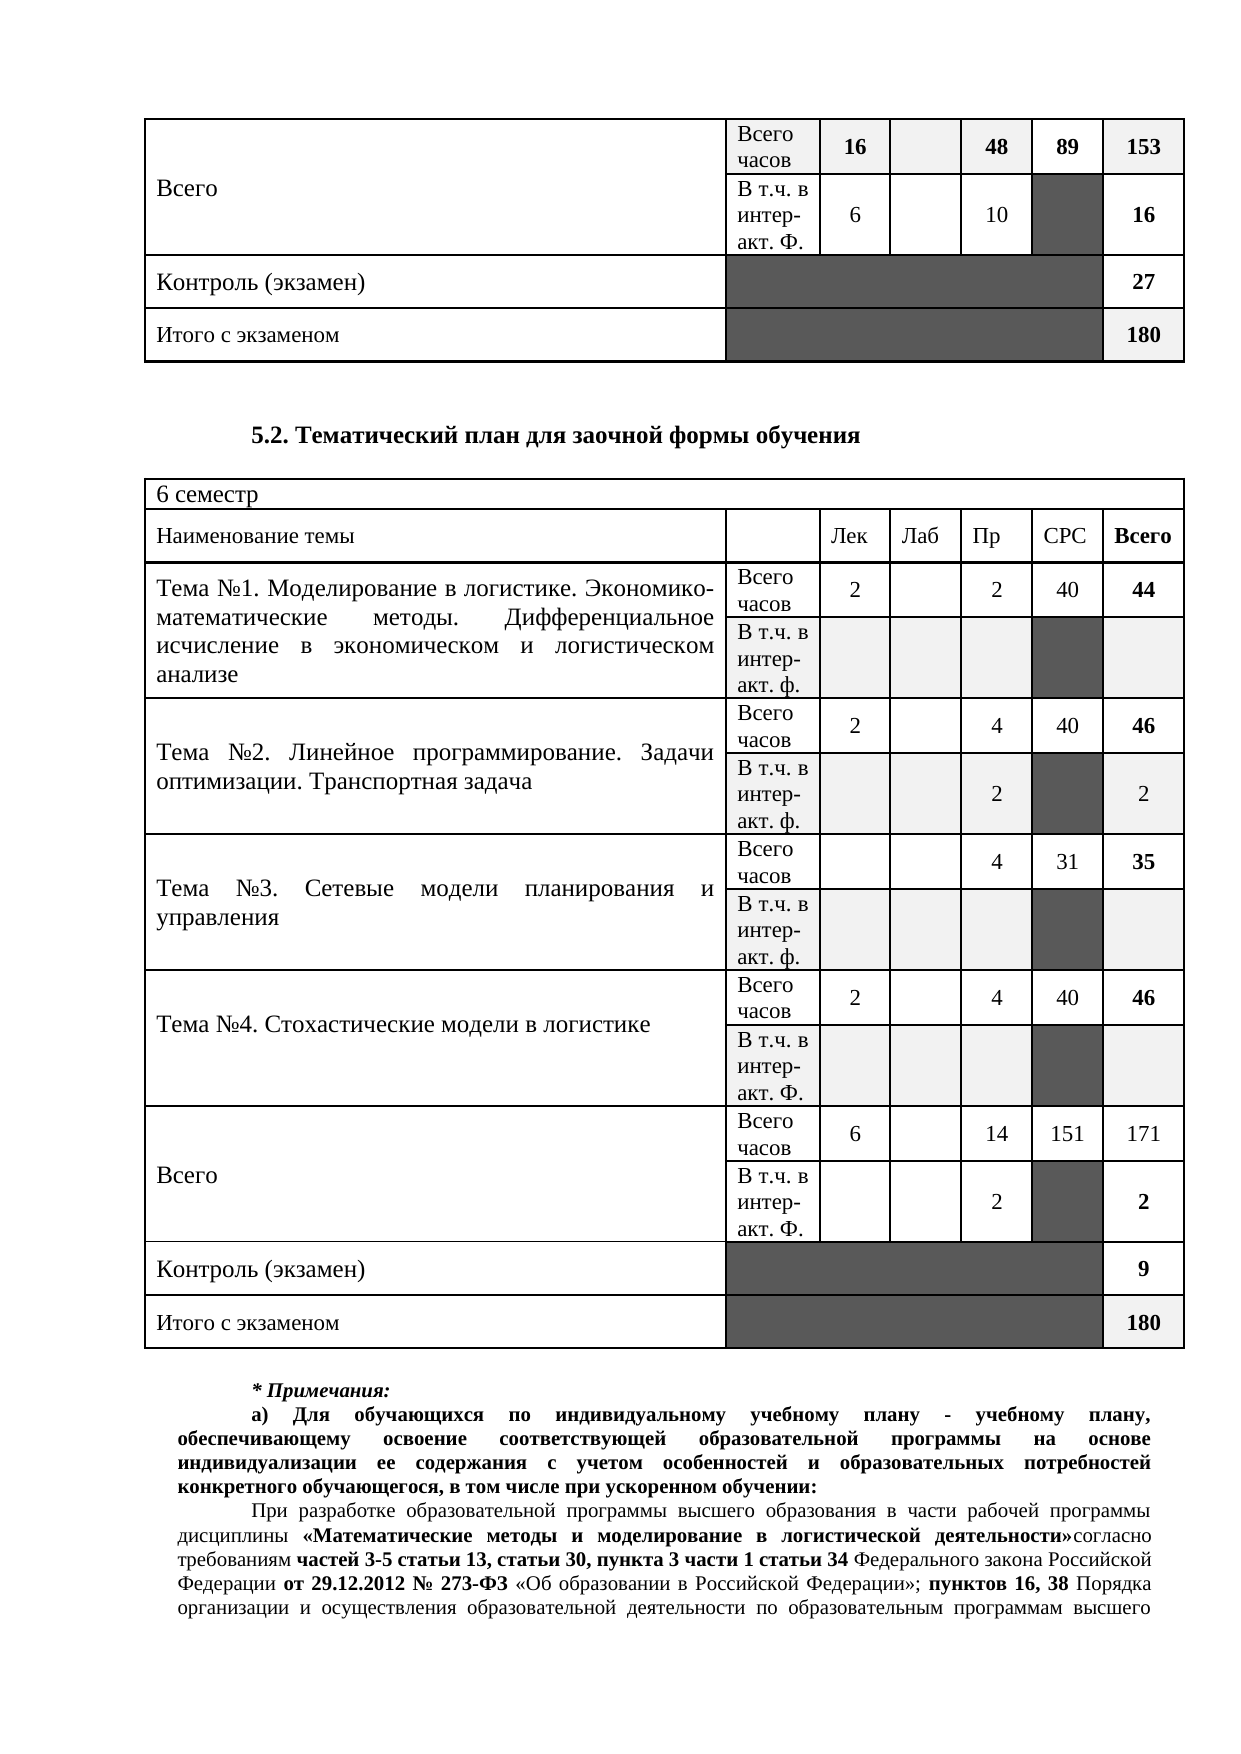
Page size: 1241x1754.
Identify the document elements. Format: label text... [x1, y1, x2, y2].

table_cell [727, 510, 819, 561]
table_cell [1033, 1162, 1102, 1241]
table_cell В т.ч. в интер-акт. ф. [727, 890, 819, 969]
table_cell [821, 890, 889, 969]
table_cell 2 [821, 564, 889, 616]
table_cell [727, 1296, 1102, 1347]
table_cell [1104, 618, 1183, 697]
table_cell [1033, 890, 1102, 969]
table_cell 4 [962, 835, 1031, 888]
table_cell Тема №1. Моделирование в логистике. Экономико-математические методы. Дифференциальное исчисление в экономическом и логистическом анализе [146, 564, 725, 697]
table_cell 40 [1033, 699, 1102, 752]
table_cell 171 [1104, 1107, 1183, 1160]
table_cell [1104, 890, 1183, 969]
table_cell [962, 890, 1031, 969]
table_cell [821, 1162, 889, 1241]
table_cell [962, 1026, 1031, 1105]
table_cell [821, 1026, 889, 1105]
table_cell [727, 1243, 1102, 1294]
table_cell СРС [1033, 510, 1102, 561]
table_cell 40 [1033, 564, 1102, 616]
table_cell [1033, 1026, 1102, 1105]
table_cell 2 [821, 971, 889, 1024]
table_cell 46 [1104, 699, 1183, 752]
table_header 6 семестр [146, 480, 1183, 508]
table_cell В т.ч. в интер-акт. ф. [727, 618, 819, 697]
table_cell В т.ч. в интер-акт. Ф. [727, 1026, 819, 1105]
table_cell Всего часов [727, 971, 819, 1024]
table_cell [891, 618, 960, 697]
text 5.2. Тематический план для заочной формы обучения [177, 420, 1152, 449]
table_cell 151 [1033, 1107, 1102, 1160]
table_cell 35 [1104, 835, 1183, 888]
table_cell Пр [962, 510, 1031, 561]
table_cell 2 [962, 754, 1031, 833]
table_cell Всего часов [727, 564, 819, 616]
table_cell [891, 175, 960, 254]
table_cell 10 [962, 175, 1031, 254]
table_cell 16 [821, 120, 889, 173]
table_cell 16 [1104, 175, 1183, 254]
text а) Для обучающихся по индивидуальному учебному плану - учебному плану, обеспечивающему освоение соответствующей образовательной программы на основе индивидуализации ее содержания с учетом особенностей и образовательных потребностей конкретного обучающегося, в том числе при ускоренном обучении: [177, 1402, 1152, 1498]
table_cell Тема №2. Линейное программирование. Задачи оптимизации. Транспортная задача [146, 699, 725, 833]
table_cell В т.ч. в интер-акт. Ф. [727, 175, 819, 254]
table_cell [891, 754, 960, 833]
table_cell [891, 120, 960, 173]
table_cell [891, 1026, 960, 1105]
table_cell 2 [1104, 754, 1183, 833]
table_cell 6 [821, 1107, 889, 1160]
table_cell Всего [146, 1107, 725, 1241]
table_cell [727, 256, 1102, 307]
table_cell 31 [1033, 835, 1102, 888]
table_cell В т.ч. в интер-акт. Ф. [727, 1162, 819, 1241]
table_cell Всего [1104, 510, 1183, 561]
table_cell 9 [1104, 1243, 1183, 1294]
table_cell [962, 618, 1031, 697]
table_cell [891, 971, 960, 1024]
table_cell Лаб [891, 510, 960, 561]
table_cell Тема №3. Сетевые модели планирования и управления [146, 835, 725, 969]
table_cell 2 [962, 1162, 1031, 1241]
table_cell 6 [821, 175, 889, 254]
table_cell [1033, 618, 1102, 697]
table_cell Лек [821, 510, 889, 561]
text * Примечания: [177, 1378, 1152, 1402]
table_cell [891, 1162, 960, 1241]
table_cell 89 [1033, 120, 1102, 173]
table_cell [891, 564, 960, 616]
table_cell [1033, 175, 1102, 254]
table_cell [821, 754, 889, 833]
table_cell 27 [1104, 256, 1183, 307]
table_cell [821, 835, 889, 888]
table_cell [1033, 754, 1102, 833]
table_cell [891, 1107, 960, 1160]
table_cell Всего часов [727, 699, 819, 752]
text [177, 1498, 1152, 1619]
table_cell 2 [821, 699, 889, 752]
table_cell В т.ч. в интер-акт. ф. [727, 754, 819, 833]
table_cell [821, 618, 889, 697]
table_cell Всего часов [727, 120, 819, 173]
table_cell 46 [1104, 971, 1183, 1024]
table_cell 48 [962, 120, 1031, 173]
table_cell [891, 890, 960, 969]
table_cell 2 [1104, 1162, 1183, 1241]
table_cell 40 [1033, 971, 1102, 1024]
table_cell 4 [962, 971, 1031, 1024]
table_cell 153 [1104, 120, 1183, 173]
table_cell 44 [1104, 564, 1183, 616]
table_cell Наименование темы [146, 510, 725, 561]
table_cell 2 [962, 564, 1031, 616]
table_cell Контроль (экзамен) [146, 256, 725, 307]
table_cell Всего [146, 120, 725, 254]
table_cell [891, 699, 960, 752]
table_cell [1104, 1026, 1183, 1105]
table_cell Итого с экзаменом [146, 309, 725, 360]
table_cell Тема №4. Стохастические модели в логистике [146, 971, 725, 1105]
table_cell Всего часов [727, 835, 819, 888]
table_cell Всего часов [727, 1107, 819, 1160]
table_cell 4 [962, 699, 1031, 752]
table_cell Итого с экзаменом [146, 1296, 725, 1347]
table_cell 180 [1104, 309, 1183, 360]
table_cell [891, 835, 960, 888]
table_cell 180 [1104, 1296, 1183, 1347]
table_cell Контроль (экзамен) [146, 1242, 725, 1294]
table_cell [727, 309, 1102, 360]
table_cell 14 [962, 1107, 1031, 1160]
